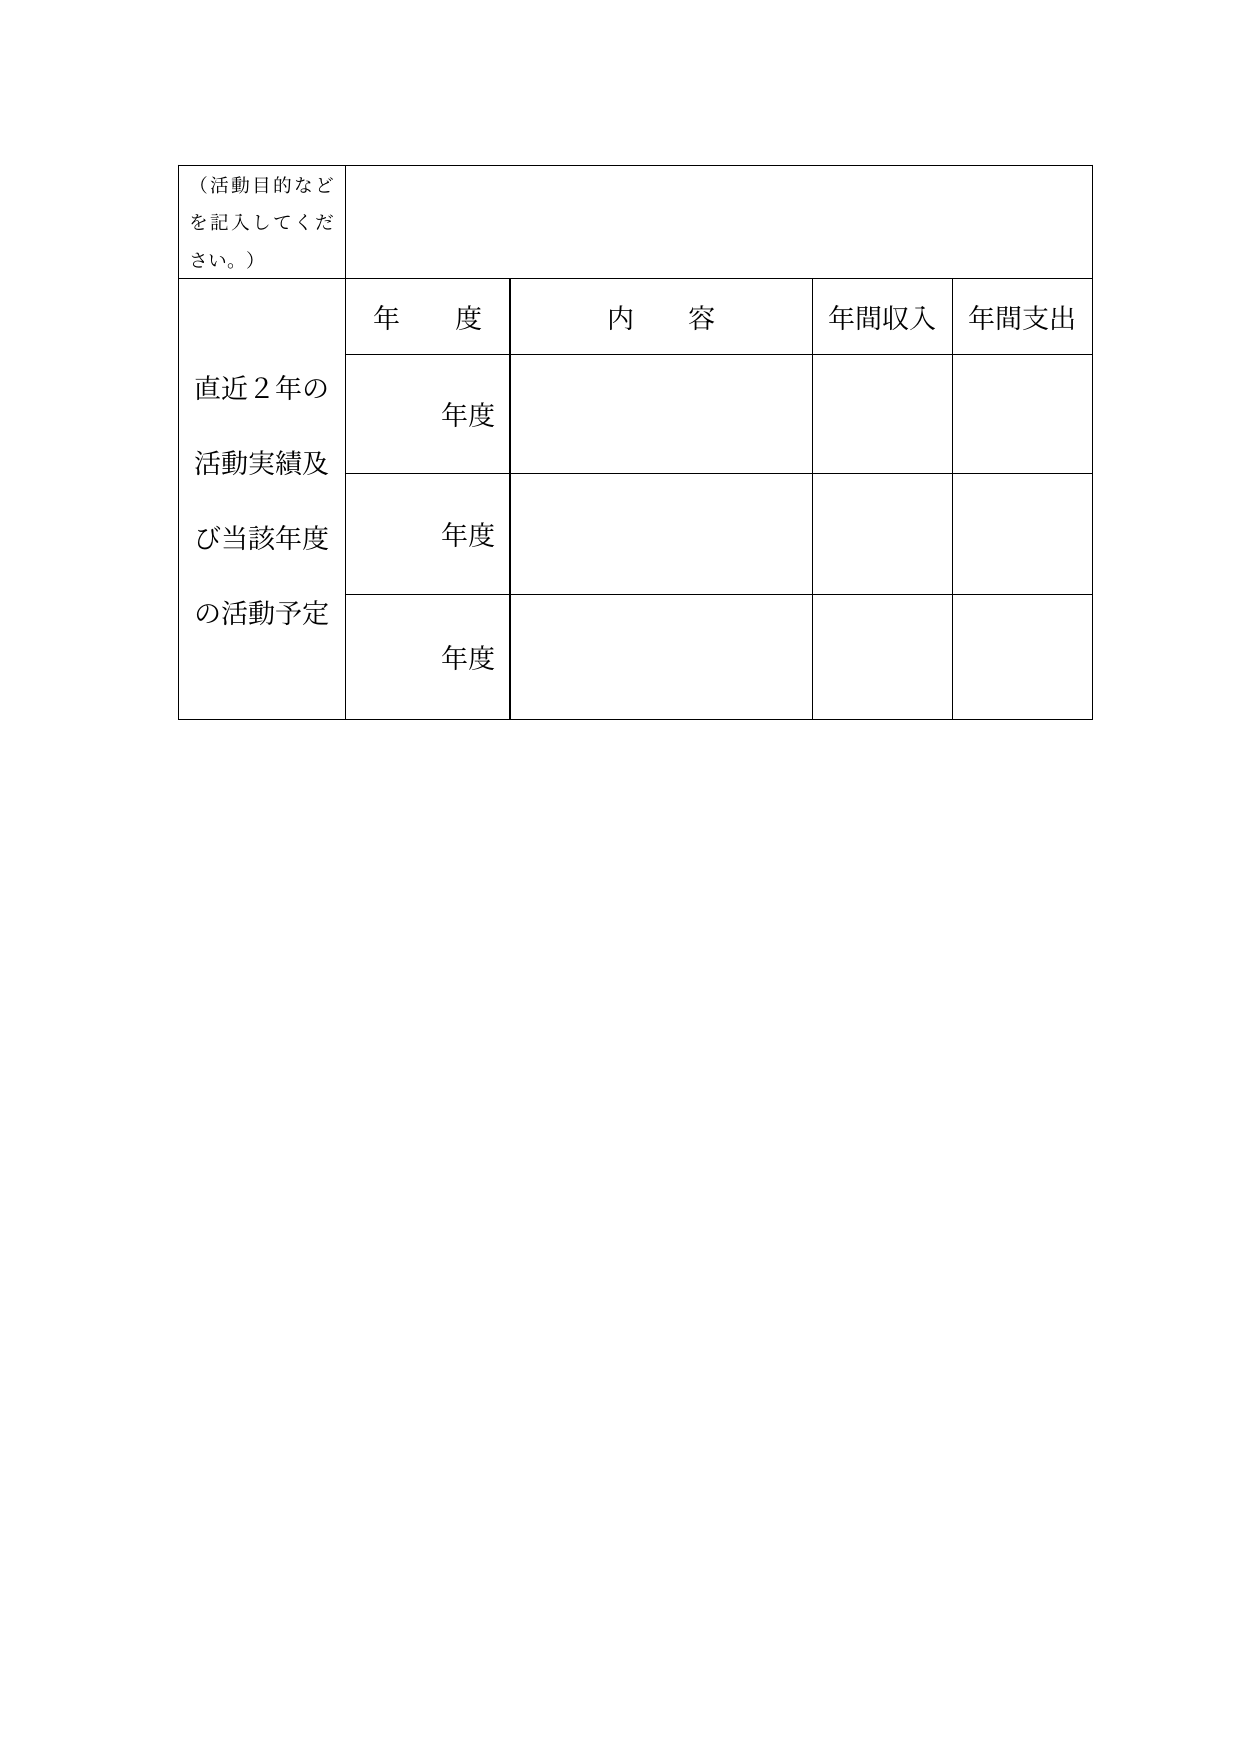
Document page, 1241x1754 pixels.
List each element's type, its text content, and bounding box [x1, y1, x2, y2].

table_cell [511, 474, 812, 594]
table_cell [813, 355, 952, 473]
table_cell [953, 355, 1092, 473]
table_cell 内 容 [511, 279, 812, 354]
table_cell 直近２年の活動実績及び当該年度の活動予定 [179, 279, 345, 719]
table_cell [813, 595, 952, 719]
table_cell 年間 [813, 279, 952, 354]
table_cell [953, 279, 1092, 354]
table_cell [813, 474, 952, 594]
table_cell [179, 166, 345, 278]
table_cell 年 度 [346, 279, 509, 354]
table_cell [953, 474, 1092, 594]
table_cell [346, 166, 1092, 278]
table_cell 年度 [346, 355, 509, 473]
table_cell [511, 595, 812, 719]
table_cell [511, 355, 812, 473]
table_cell 年度 [346, 474, 509, 594]
table_cell [953, 595, 1092, 719]
table_cell 年度 [346, 595, 509, 719]
